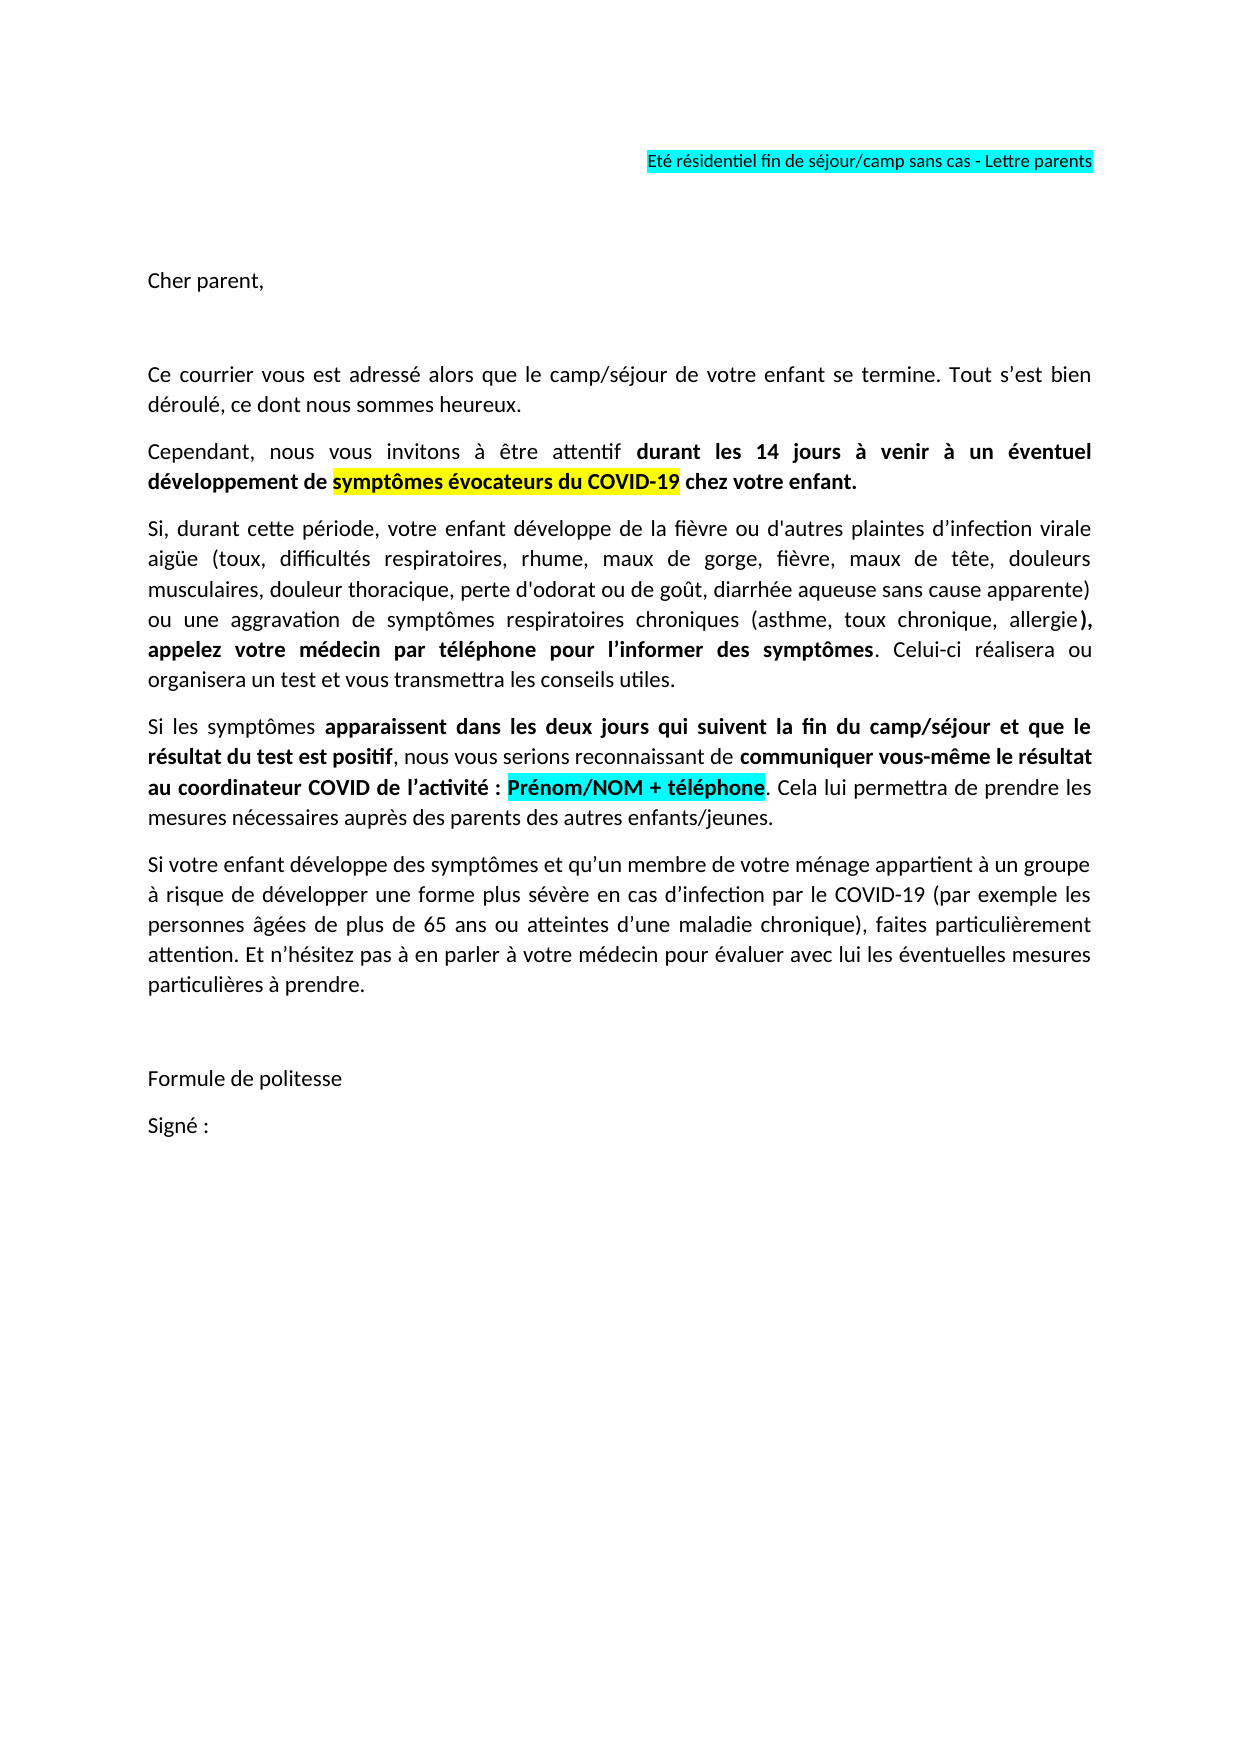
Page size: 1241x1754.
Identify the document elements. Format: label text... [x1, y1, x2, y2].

text Signé : [148, 1111, 1093, 1139]
text Cher parent, [148, 266, 1093, 294]
text Eté résidentiel fin de séjour/camp sans cas - Lettre parents [148, 148, 1093, 173]
text Si votre enfant développe des symptômes et qu’un membre de votre ménage appartient à un groupe à risque de développer une forme plus sévère en cas d’infection par le COVID-19 (par exemple les personnes âgées de plus de 65 ans ou atteintes d’une maladie chronique), faites particulièrement attention. Et n’hésitez pas à en parler à votre médecin pour évaluer avec lui les éventuelles mesures particulières à prendre. [148, 850, 1093, 998]
text Cependant, nous vous invitons à être attentif durant les 14 jours à venir à un éventuel développement de symptômes évocateurs du COVID-19 chez votre enfant. [148, 437, 1093, 495]
text Ce courrier vous est adressé alors que le camp/séjour de votre enfant se termine. Tout s’est bien déroulé, ce dont nous sommes heureux. [148, 360, 1093, 418]
text Formule de politesse [148, 1064, 1093, 1092]
text Si les symptômes apparaissent dans les deux jours qui suivent la fin du camp/séjour et que le résultat du test est positif, nous vous serions reconnaissant de communiquer vous-même le résultat au coordinateur COVID de l’activité : Prénom/NOM + téléphone. Cela lui permettra de prendre les mesures nécessaires auprès des parents des autres enfants/jeunes. [148, 712, 1093, 831]
text Si, durant cette période, votre enfant développe de la fièvre ou d'autres plaintes d’infection virale aigüe (toux, difficultés respiratoires, rhume, maux de gorge, fièvre, maux de tête, douleurs musculaires, douleur thoracique, perte d'odorat ou de goût, diarrhée aqueuse sans cause apparente) ou une aggravation de symptômes respiratoires chroniques (asthme, toux chronique, allergie), appelez votre médecin par téléphone pour l’informer des symptômes. Celui-ci réalisera ou organisera un test et vous transmettra les conseils utiles. [148, 514, 1093, 693]
